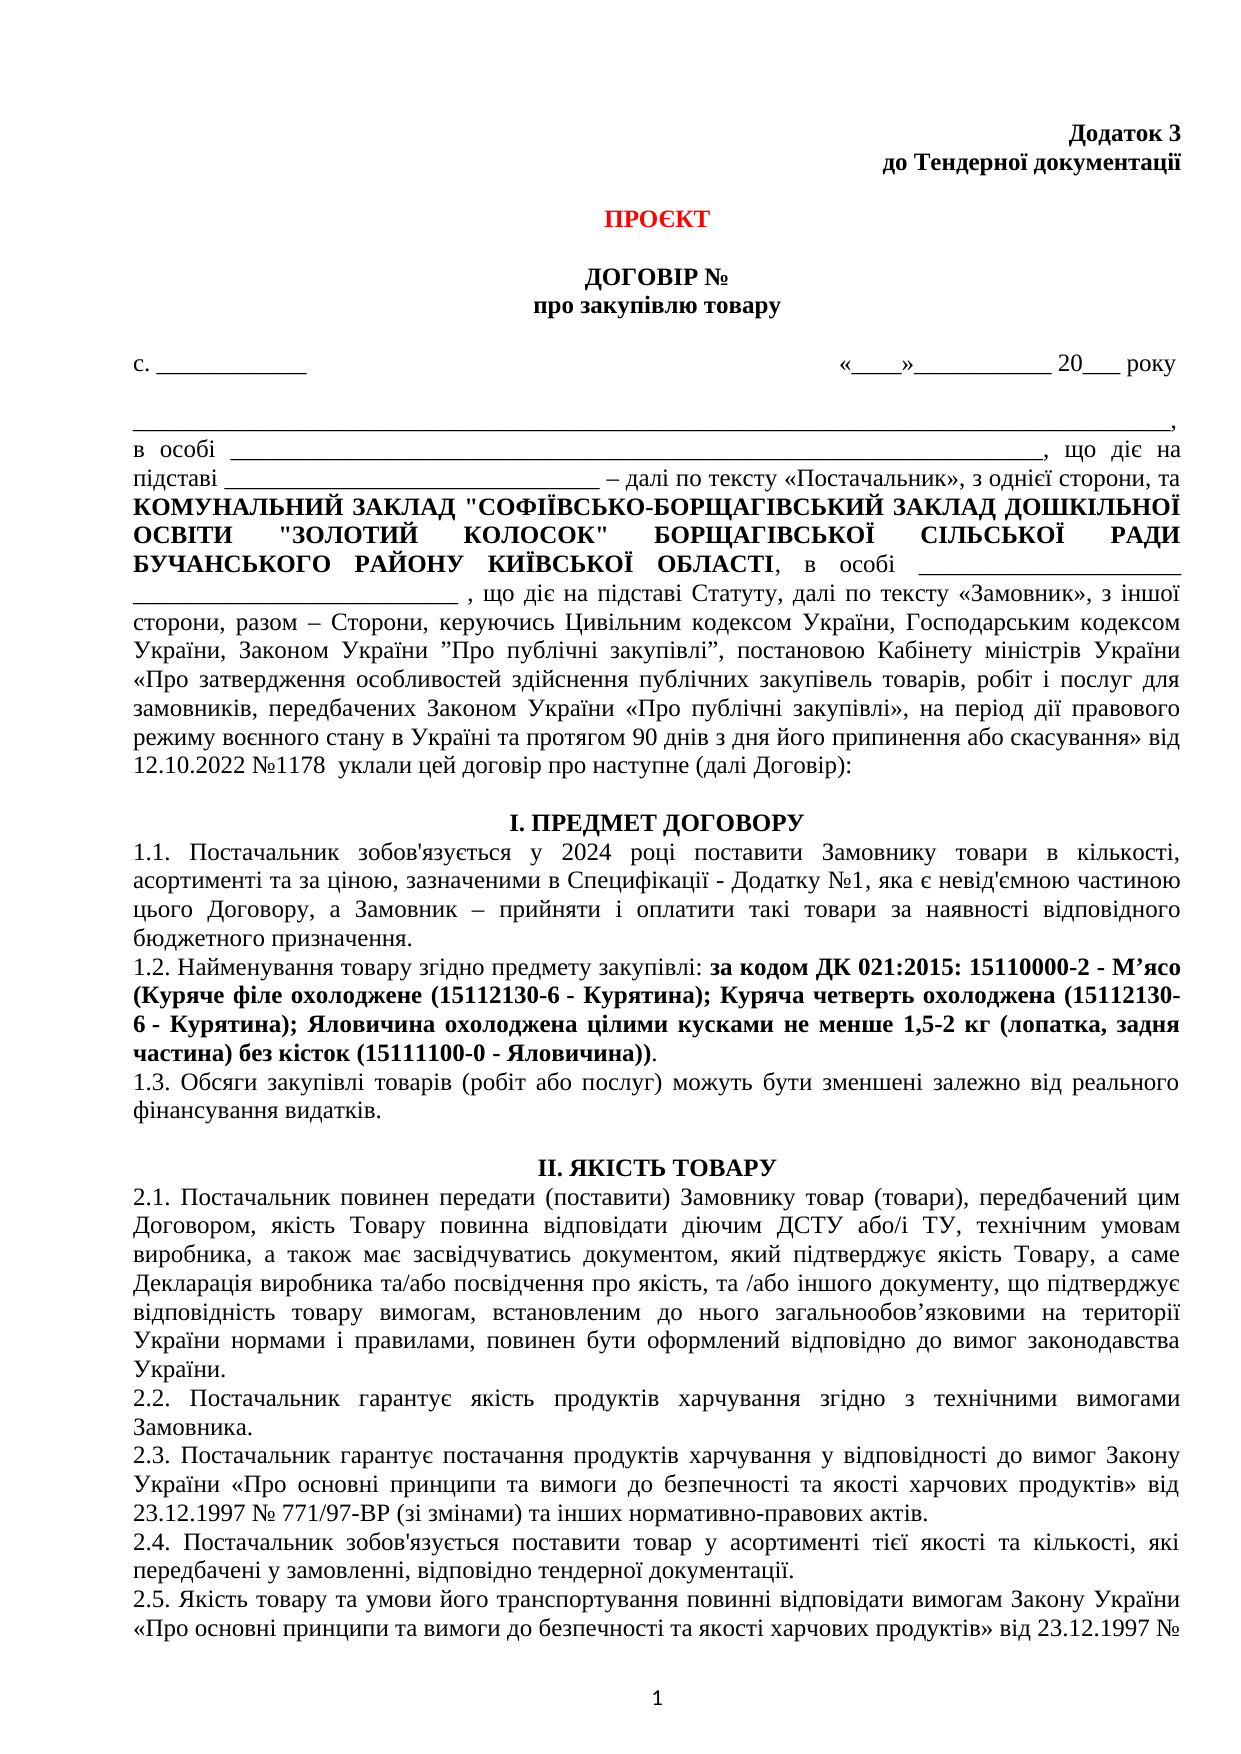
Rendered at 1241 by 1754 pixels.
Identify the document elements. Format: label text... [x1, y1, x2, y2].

text 1.2. Найменування товару згідно предмету закупівлі: за кодом ДК 021:2015: 15110000-2 - М’ясо (Куряче філе охолоджене (15112130-6 - Курятина); Куряча четверть охолоджена (15112130-6 - Курятина); Яловичина охолоджена цілими кусками не менше 1,5-2 кг (лопатка, задня частина) без кісток (15111100-0 - Яловичина)). [133, 952, 1181, 1067]
text ___________________________________________________________________________________, в особі _________________________________________________________________, що діє на підставі ______________________________ – далі по тексту «Постачальник», з однієї сторони, та КОМУНАЛЬНИЙ ЗАКЛАД "СОФІЇВСЬКО-БОРЩАГІВСЬКИЙ ЗАКЛАД ДОШКІЛЬНОЇ ОСВІТИ "ЗОЛОТИЙ КОЛОСОК" БОРЩАГІВСЬКОЇ СІЛЬСЬКОЇ РАДИ БУЧАНСЬКОГО РАЙОНУ КИЇВСЬКОЇ ОБЛАСТІ, в особі _____________________ __________________________ , що діє на підставі Статуту, далі по тексту «Замовник», з іншої сторони, разом – Сторони, керуючись Цивільним кодексом України, Господарським кодексом України, Законом України ”Про публічні закупівлі”, постановою Кабінету міністрів України «Про затвердження особливостей здійснення публічних закупівель товарів, робіт і послуг для замовників, передбачених Законом України «Про публічні закупівлі», на період дії правового режиму воєнного стану в Україні та протягом 90 днів з дня його припинення або скасування» від 12.10.2022 №1178 уклали цей договір про наступне (далі Договір): [133, 406, 1181, 779]
text ДОГОВІР № [133, 262, 1181, 291]
text 2.4. Постачальник зобов'язується поставити товар у асортименті тієї якості та кількості, які передбачені у замовленні, відповідно тендерної документації. [133, 1527, 1181, 1584]
text II. ЯКІСТЬ ТОВАРУ [133, 1153, 1181, 1182]
text с. ____________ «____»___________ 20___ року [133, 348, 1181, 377]
text 2.1. Постачальник повинен передати (поставити) Замовнику товар (товари), передбачений цим Договором, якість Товару повинна відповідати діючим ДСТУ або/і ТУ, технічним умовам виробника, а також має засвідчуватись документом, який підтверджує якість Товару, а саме Декларація виробника та/або посвідчення про якість, та /або іншого документу, що підтверджує відповідність товару вимогам, встановленим до нього загальнообов’язковими на території України нормами і правилами, повинен бути оформлений відповідно до вимог законодавства України. [133, 1182, 1181, 1383]
text про закупівлю товару [133, 291, 1181, 319]
text ПРОЄКТ [133, 204, 1181, 233]
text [133, 1584, 1181, 1642]
text I. ПРЕДМЕТ ДОГОВОРУ [133, 808, 1181, 837]
text 1.1. Постачальник зобов'язується у 2024 році поставити Замовнику товари в кількості, асортименті та за ціною, зазначеними в Специфікації - Додатку №1, яка є невід'ємною частиною цього Договору, а Замовник – прийняти і оплатити такі товари за наявності відповідного бюджетного призначення. [133, 837, 1181, 952]
text 1.3. Обсяги закупівлі товарів (робіт або послуг) можуть бути зменшені залежно від реального фінансування видатків. [133, 1067, 1181, 1124]
text до Тендерної документації [133, 147, 1181, 176]
text 2.2. Постачальник гарантує якість продуктів харчування згідно з технічними вимогами Замовника. [133, 1383, 1181, 1441]
text Додаток 3 [133, 118, 1181, 147]
text 2.3. Постачальник гарантує постачання продуктів харчування у відповідності до вимог Закону України «Про основні принципи та вимоги до безпечності та якості харчових продуктів» від 23.12.1997 № 771/97-ВР (зі змінами) та інших нормативно-правових актів. [133, 1441, 1181, 1527]
